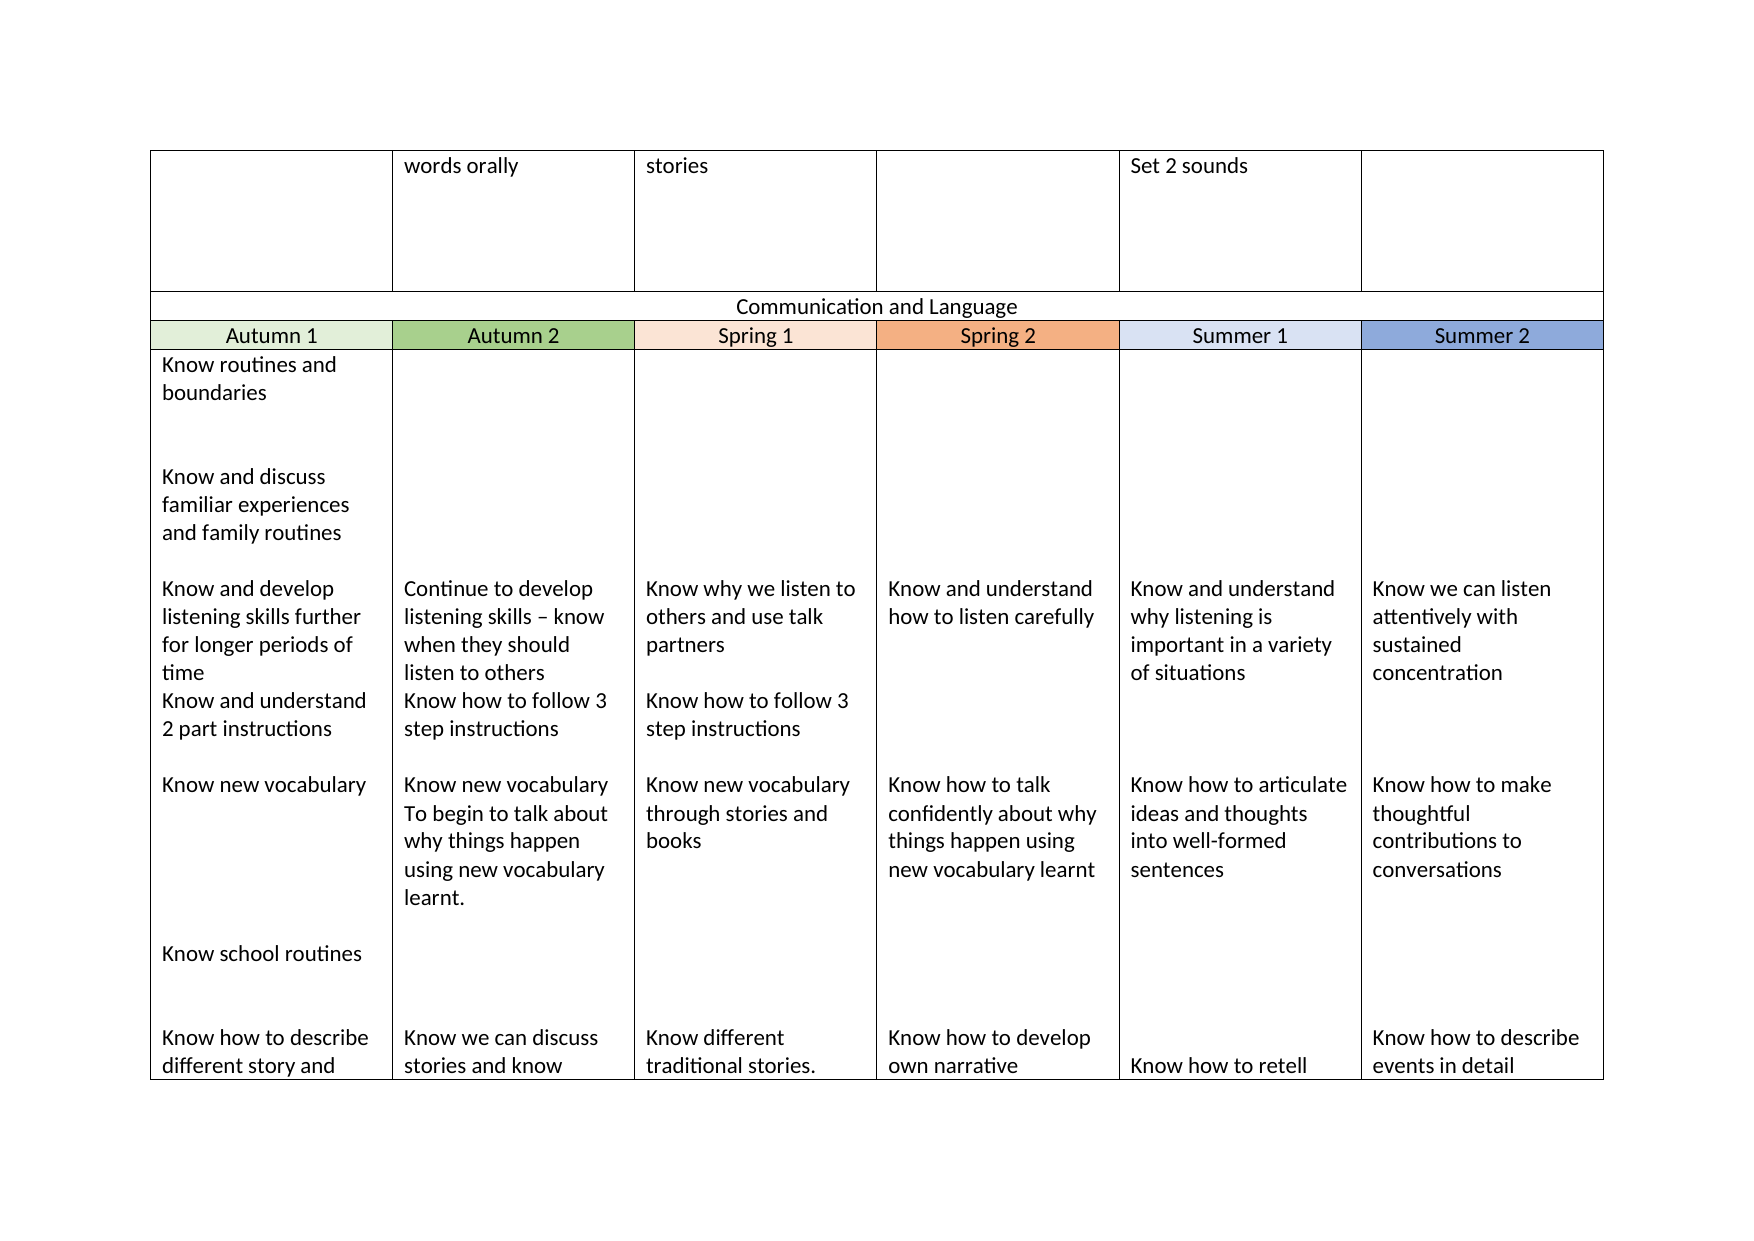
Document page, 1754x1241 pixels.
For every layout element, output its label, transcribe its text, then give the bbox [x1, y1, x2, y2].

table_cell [877, 151, 1119, 291]
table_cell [151, 350, 392, 1079]
table_cell Autumn 2 [393, 321, 634, 349]
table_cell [1120, 350, 1361, 1079]
table_cell Spring 1 [635, 321, 876, 349]
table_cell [1362, 350, 1603, 1079]
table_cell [1120, 151, 1361, 291]
table_cell Communication and Language [151, 292, 1603, 320]
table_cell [635, 151, 876, 291]
table_cell Spring 2 [877, 321, 1119, 349]
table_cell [1362, 151, 1603, 291]
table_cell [877, 350, 1119, 1079]
table_cell Summer 1 [1120, 321, 1361, 349]
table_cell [393, 151, 634, 291]
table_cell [635, 350, 876, 1079]
table_cell Summer 2 [1362, 321, 1603, 349]
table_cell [393, 350, 634, 1079]
table_cell Autumn 1 [151, 321, 392, 349]
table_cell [151, 151, 392, 291]
